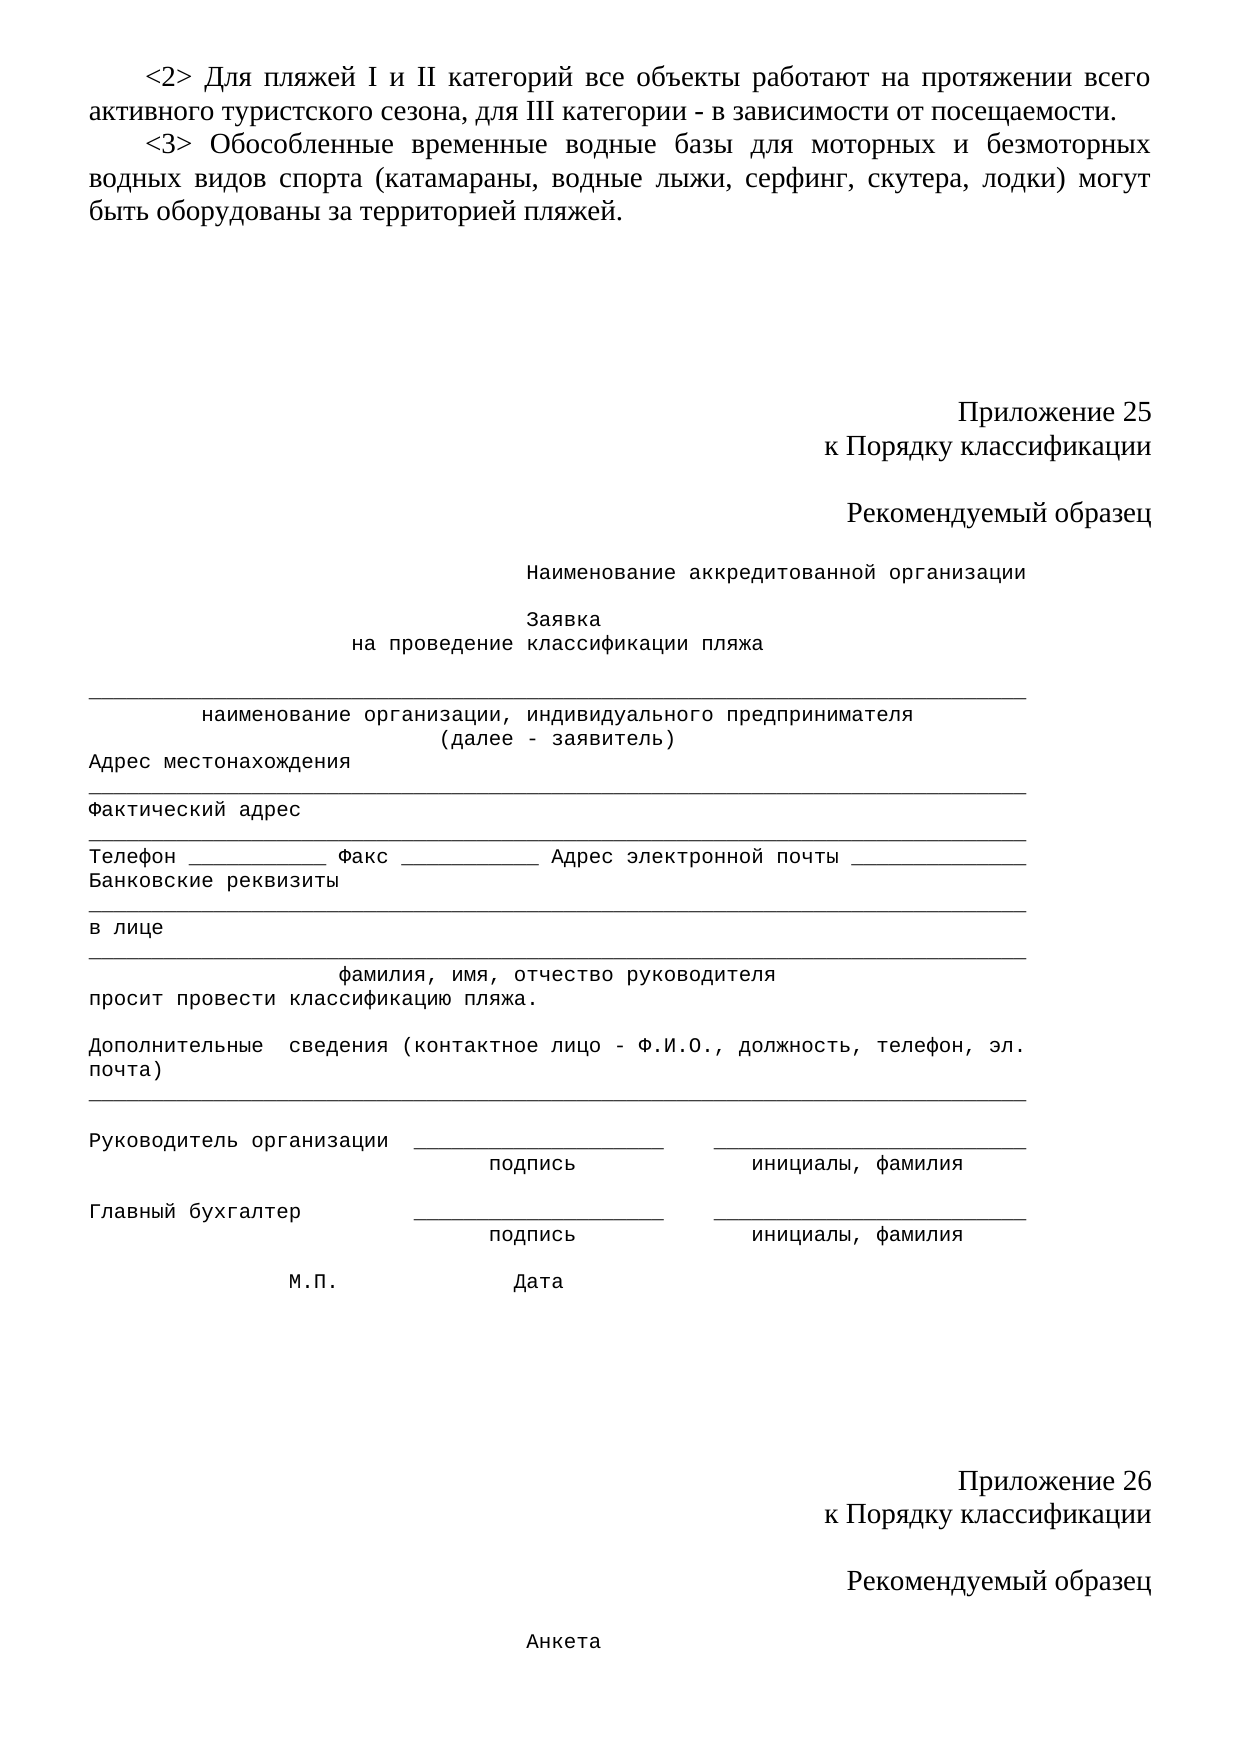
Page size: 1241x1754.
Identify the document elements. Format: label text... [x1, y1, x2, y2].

text Анкета [88, 1631, 1152, 1654]
text почта) [88, 1059, 1152, 1082]
text Наименование аккредитованной организации [88, 562, 1152, 586]
text на проведение классификации пляжа [88, 633, 1152, 657]
text (далее - заявитель) [88, 728, 1152, 751]
text Фактический адрес [88, 799, 1152, 822]
text Руководитель организации ____________________ _________________________ [88, 1130, 1152, 1153]
text М.П. Дата [88, 1272, 1152, 1295]
text Банковские реквизиты [88, 869, 1152, 893]
text к Порядку классификации [88, 428, 1152, 462]
text Приложение 25 [88, 394, 1152, 428]
text в лице [88, 917, 1152, 941]
text к Порядку классификации [88, 1496, 1152, 1530]
text Рекомендуемый образец [88, 495, 1152, 529]
text Заявка [88, 609, 1152, 633]
text подпись инициалы, фамилия [88, 1153, 1152, 1177]
text Дополнительные сведения (контактное лицо - Ф.И.О., должность, телефон, эл. [88, 1035, 1152, 1059]
text просит провести классификацию пляжа. [88, 988, 1152, 1011]
text Приложение 26 [88, 1463, 1152, 1496]
text наименование организации, индивидуального предпринимателя [88, 704, 1152, 728]
text Адрес местонахождения [88, 751, 1152, 775]
text <3> Обособленные временные водные базы для моторных и безмоторных водных видов спорта (катамараны, водные лыжи, серфинг, скутера, лодки) могут быть оборудованы за территорией пляжей. [88, 126, 1152, 227]
text ___________________________________________________________________________ [88, 1082, 1152, 1106]
text ___________________________________________________________________________ [88, 775, 1152, 799]
text Рекомендуемый образец [88, 1563, 1152, 1597]
text <2> Для пляжей I и II категорий все объекты работают на протяжении всего активного туристского сезона, для III категории - в зависимости от посещаемости. [88, 59, 1152, 126]
text ___________________________________________________________________________ [88, 822, 1152, 846]
text Телефон ___________ Факс ___________ Адрес электронной почты ______________ [88, 846, 1152, 869]
text фамилия, имя, отчество руководителя [88, 964, 1152, 988]
text подпись инициалы, фамилия [88, 1224, 1152, 1248]
text ___________________________________________________________________________ [88, 941, 1152, 964]
text ___________________________________________________________________________ [88, 893, 1152, 917]
text Главный бухгалтер ____________________ _________________________ [88, 1201, 1152, 1224]
text ___________________________________________________________________________ [88, 680, 1152, 704]
